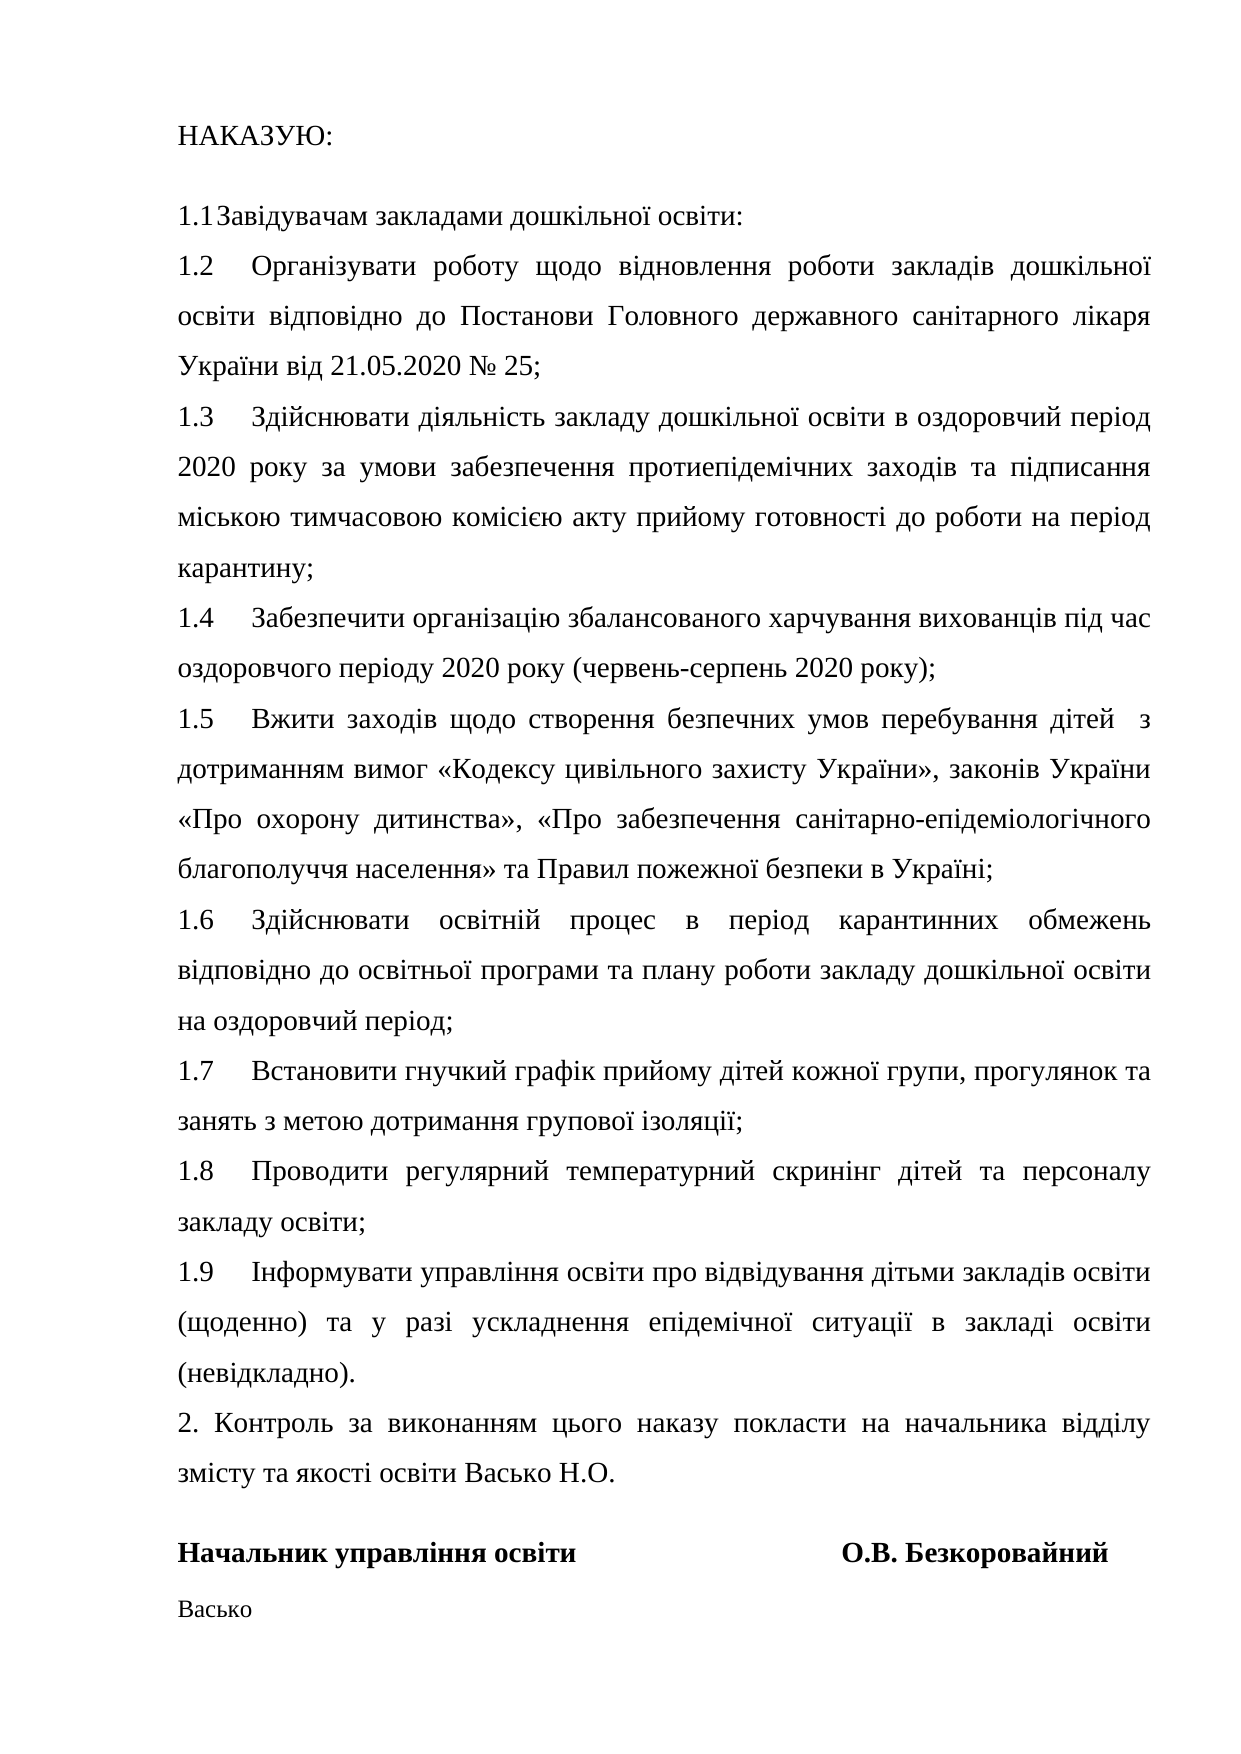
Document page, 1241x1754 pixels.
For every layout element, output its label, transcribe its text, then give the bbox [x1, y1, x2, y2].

list Встановити гнучкий графік прийому дітей кожної групи, прогулянок та занять з метою дотримання групової ізоляції; [177, 1053, 1152, 1137]
text НАКАЗУЮ: [177, 118, 1152, 152]
list Проводити регулярний температурний скринінг дітей та персоналу закладу освіти; [177, 1153, 1152, 1237]
list 2. Контроль за виконанням цього наказу покласти на начальника відділу змісту та якості освіти Васько Н.О. [177, 1405, 1152, 1489]
list Забезпечити організацію збалансованого харчування вихованців під час оздоровчого періоду 2020 року (червень-серпень 2020 року); [177, 600, 1152, 684]
list Інформувати управління освіти про відвідування дітьми закладів освіти (щоденно) та у разі ускладнення епідемічної ситуації в закладі освіти (невідкладно). [177, 1254, 1152, 1388]
text Васько [177, 1594, 1152, 1623]
list Здійснювати діяльність закладу дошкільної освіти в оздоровчий період 2020 року за умови забезпечення протиепідемічних заходів та підписання міською тимчасовою комісією акту прийому готовності до роботи на період карантину; [177, 399, 1152, 583]
list Здійснювати освітній процес в період карантинних обмежень відповідно до освітньої програми та плану роботи закладу дошкільної освіти на оздоровчий період; [177, 902, 1152, 1036]
list Вжити заходів щодо створення безпечних умов перебування дітей з дотриманням вимог «Кодексу цивільного захисту України», законів України «Про охорону дитинства», «Про забезпечення санітарно-епідеміологічного благополуччя населення» та Правил пожежної безпеки в Україні; [177, 701, 1152, 885]
text Начальник управління освіти О.В. Безкоровайний [177, 1535, 1152, 1568]
list Організувати роботу щодо відновлення роботи закладів дошкільної освіти відповідно до Постанови Головного державного санітарного лікаря України від 21.05.2020 № 25; [177, 248, 1152, 382]
list Завідувачам закладами дошкільної освіти: [177, 198, 1152, 231]
